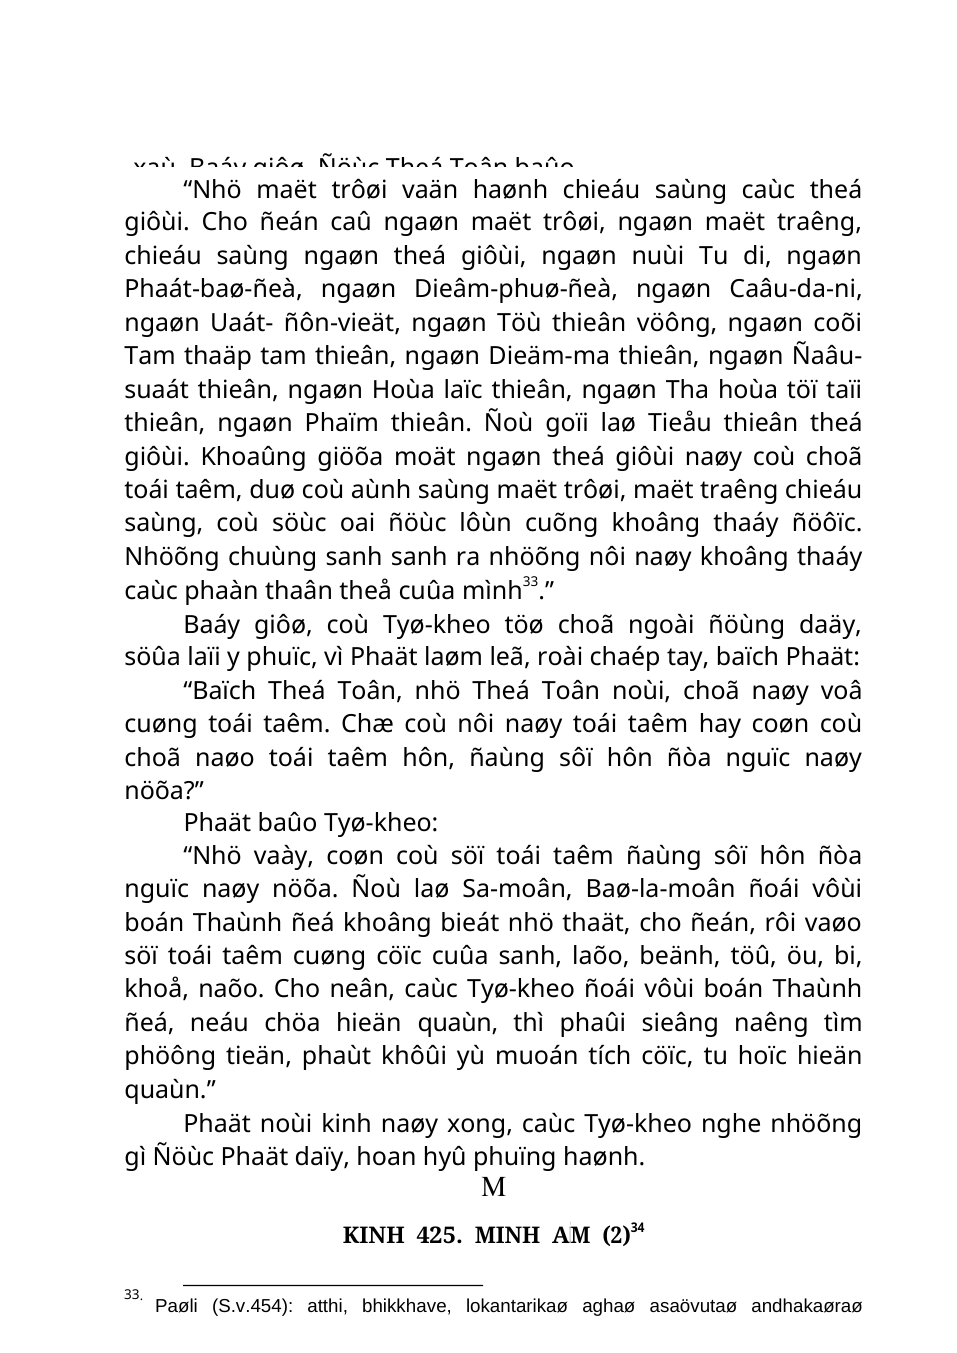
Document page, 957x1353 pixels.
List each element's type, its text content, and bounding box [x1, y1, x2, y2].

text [124, 1289, 863, 1318]
text Baáy giôø, coù Tyø-kheo töø choã ngoài ñöùng daäy, söûa laïi y phuïc, vì Phaät laøm leã, roài chaép tay, baïch Phaät: [124, 606, 863, 673]
subtitle  [112, 1172, 874, 1202]
text Phaät noùi kinh naøy xong, caùc Tyø-kheo nghe nhöõng gì Ñöùc Phaät daïy, hoan hyû phuïng haønh. [124, 1105, 863, 1172]
text KINH 425. MINH AÙM (2)34 [223, 1219, 764, 1250]
text “Nhö vaày, coøn coù söï toái taêm ñaùng sôï hôn ñòa nguïc naøy nöõa. Ñoù laø Sa-moân, Baø-la-moân ñoái vôùi boán Thaùnh ñeá khoâng bieát nhö thaät, cho ñeán, rôi vaøo söï toái taêm cuøng cöïc cuûa sanh, laõo, beänh, töû, öu, bi, khoå, naõo. Cho neân, caùc Tyø-kheo ñoái vôùi boán Thaùnh ñeá, neáu chöa hieän quaùn, thì phaûi sieâng naêng tìm phöông tieän, phaùt khôûi yù muoán tích cöïc, tu hoïc hieän quaùn.” [124, 838, 863, 1105]
text “Nhö maët trôøi vaän haønh chieáu saùng caùc theá giôùi. Cho ñeán caû ngaøn maët trôøi, ngaøn maët traêng, chieáu saùng ngaøn theá giôùi, ngaøn nuùi Tu di, ngaøn Phaát-baø-ñeà, ngaøn Dieâm-phuø-ñeà, ngaøn Caâu-da-ni, ngaøn Uaát- ñôn-vieät, ngaøn Töù thieân vöông, ngaøn coõi Tam thaäp tam thieân, ngaøn Dieäm-ma thieân, ngaøn Ñaâu-suaát thieân, ngaøn Hoùa laïc thieân, ngaøn Tha hoùa töï taïi thieân, ngaøn Phaïm thieân. Ñoù goïi laø Tieåu thieân theá giôùi. Khoaûng giöõa moät ngaøn theá giôùi naøy coù choã toái taêm, duø coù aùnh saùng maët trôøi, maët traêng chieáu saùng, coù söùc oai ñöùc lôùn cuõng khoâng thaáy ñöôïc. Nhöõng chuùng sanh sanh ra nhöõng nôi naøy khoâng thaáy caùc phaàn thaân theå cuûa mình33.” [124, 171, 863, 606]
text Phaät baûo Tyø-kheo: [183, 807, 875, 838]
text “Baïch Theá Toân, nhö Theá Toân noùi, choã naøy voâ cuøng toái taêm. Chæ coù nôi naøy toái taêm hay coøn coù choã naøo toái taêm hôn, ñaùng sôï hôn ñòa nguïc naøy nöõa?” [124, 673, 863, 807]
